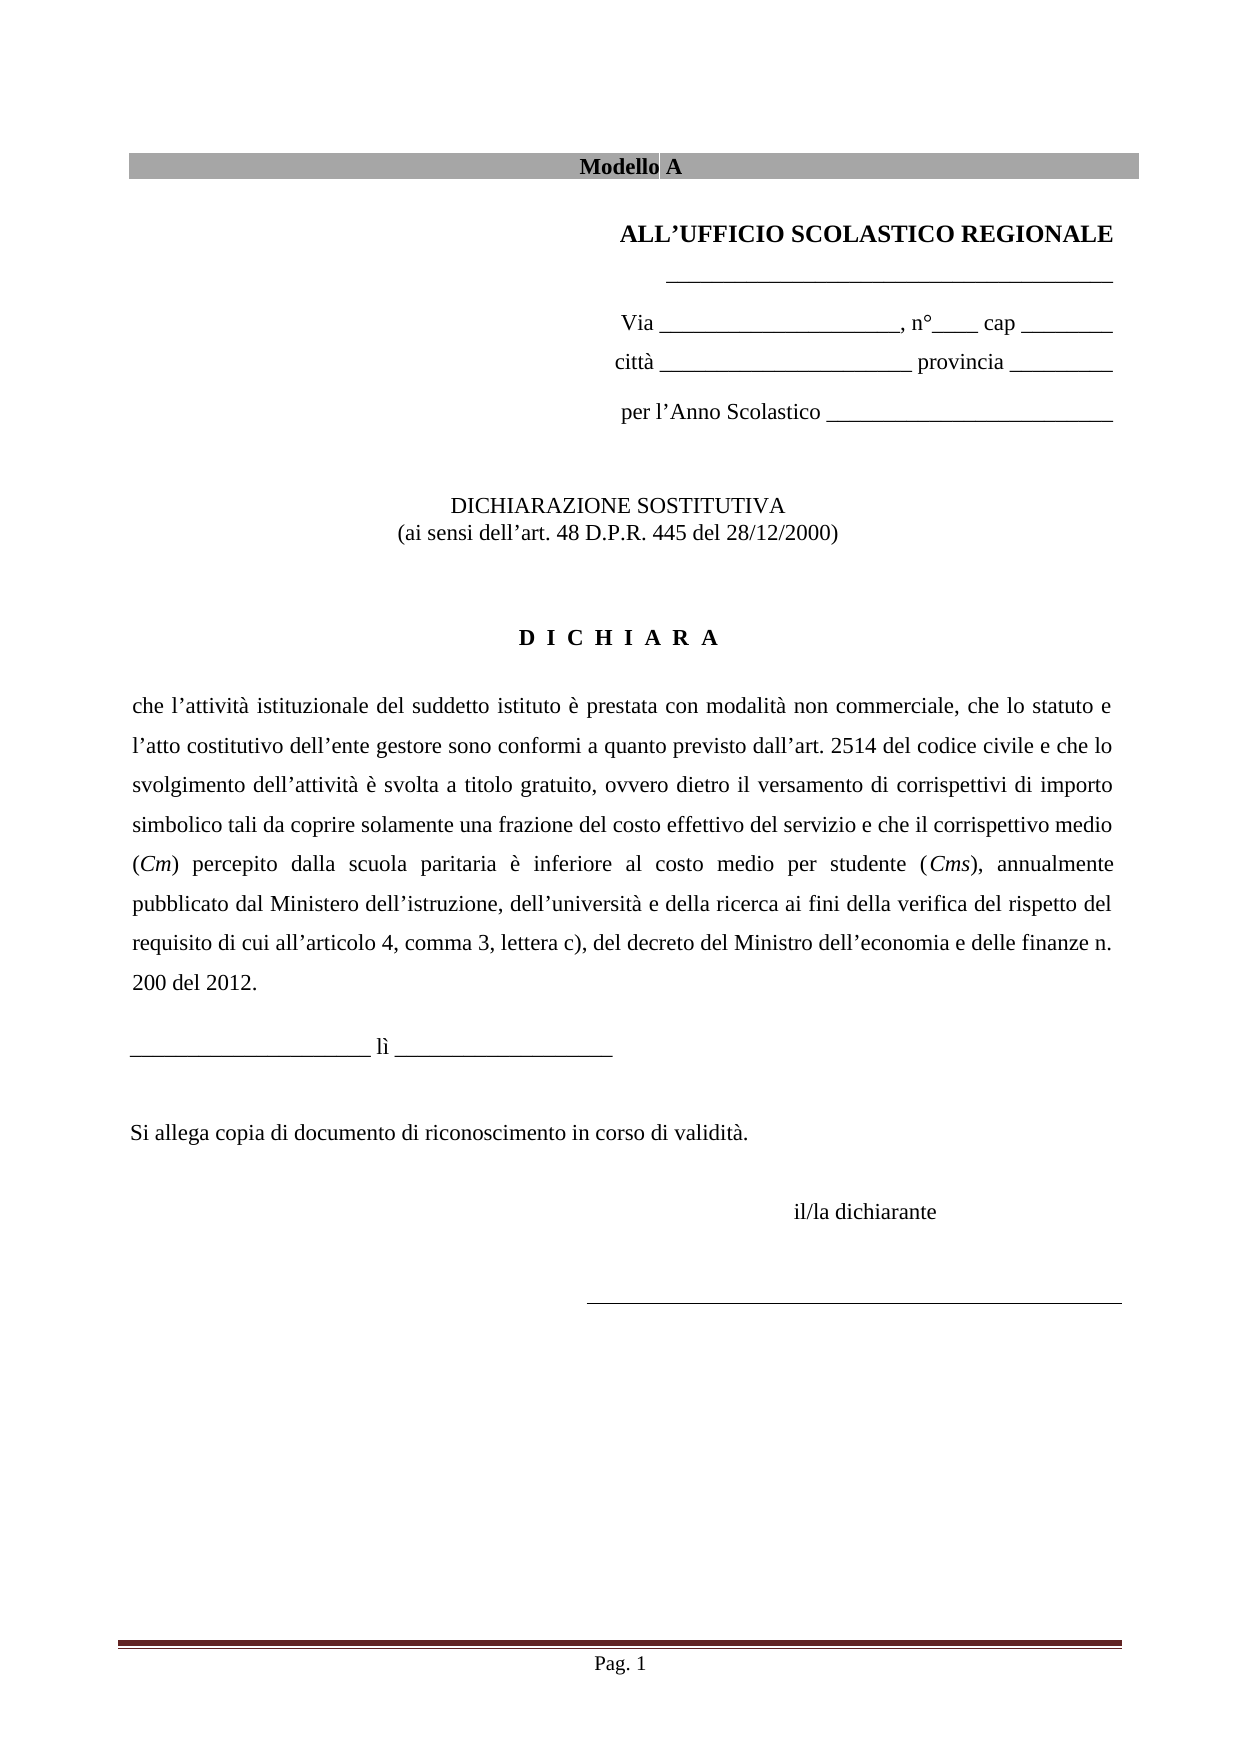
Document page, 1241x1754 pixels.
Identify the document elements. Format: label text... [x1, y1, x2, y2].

subtitle D I C H I A R A [391, 624, 845, 651]
text _______________________________________ [591, 259, 1113, 285]
text il/la dichiarante [794, 1198, 1122, 1225]
text (ai sensi dell’art. 48 D.P.R. 445 del 28/12/2000) [391, 519, 845, 545]
text Si allega copia di documento di riconoscimento in corso di validità. [130, 1119, 1122, 1146]
text Via _____________________, n°____ cap ________ città ______________________ provincia _________ [591, 308, 1113, 374]
text che l’attività istituzionale del suddetto istituto è prestata con modalità non commerciale, che lo statuto e l’atto costitutivo dell’ente gestore sono conformi a quanto previsto dall’art. 2514 del codice civile e che lo svolgimento dell’attività è svolta a titolo gratuito, ovvero dietro il versamento di corrispettivi di importo simbolico tali da coprire solamente una frazione del costo effettivo del servizio e che il corrispettivo medio (Cm) percepito dalla scuola paritaria è inferiore al costo medio per studente (Cms), annualmente pubblicato dal Ministero dell’istruzione, dell’università e della ricerca ai fini della verifica del rispetto del requisito di cui all’articolo 4, comma 3, lettera c), del decreto del Ministro dell’economia e delle finanze n. 200 del 2012. [132, 692, 1114, 995]
text ALL’UFFICIO SCOLASTICO REGIONALE [118, 219, 1114, 248]
text DICHIARAZIONE SOSTITUTIVA [391, 493, 845, 519]
text _____________________ lì ___________________ [130, 1033, 1122, 1059]
text per l’Anno Scolastico _________________________ [591, 398, 1113, 424]
